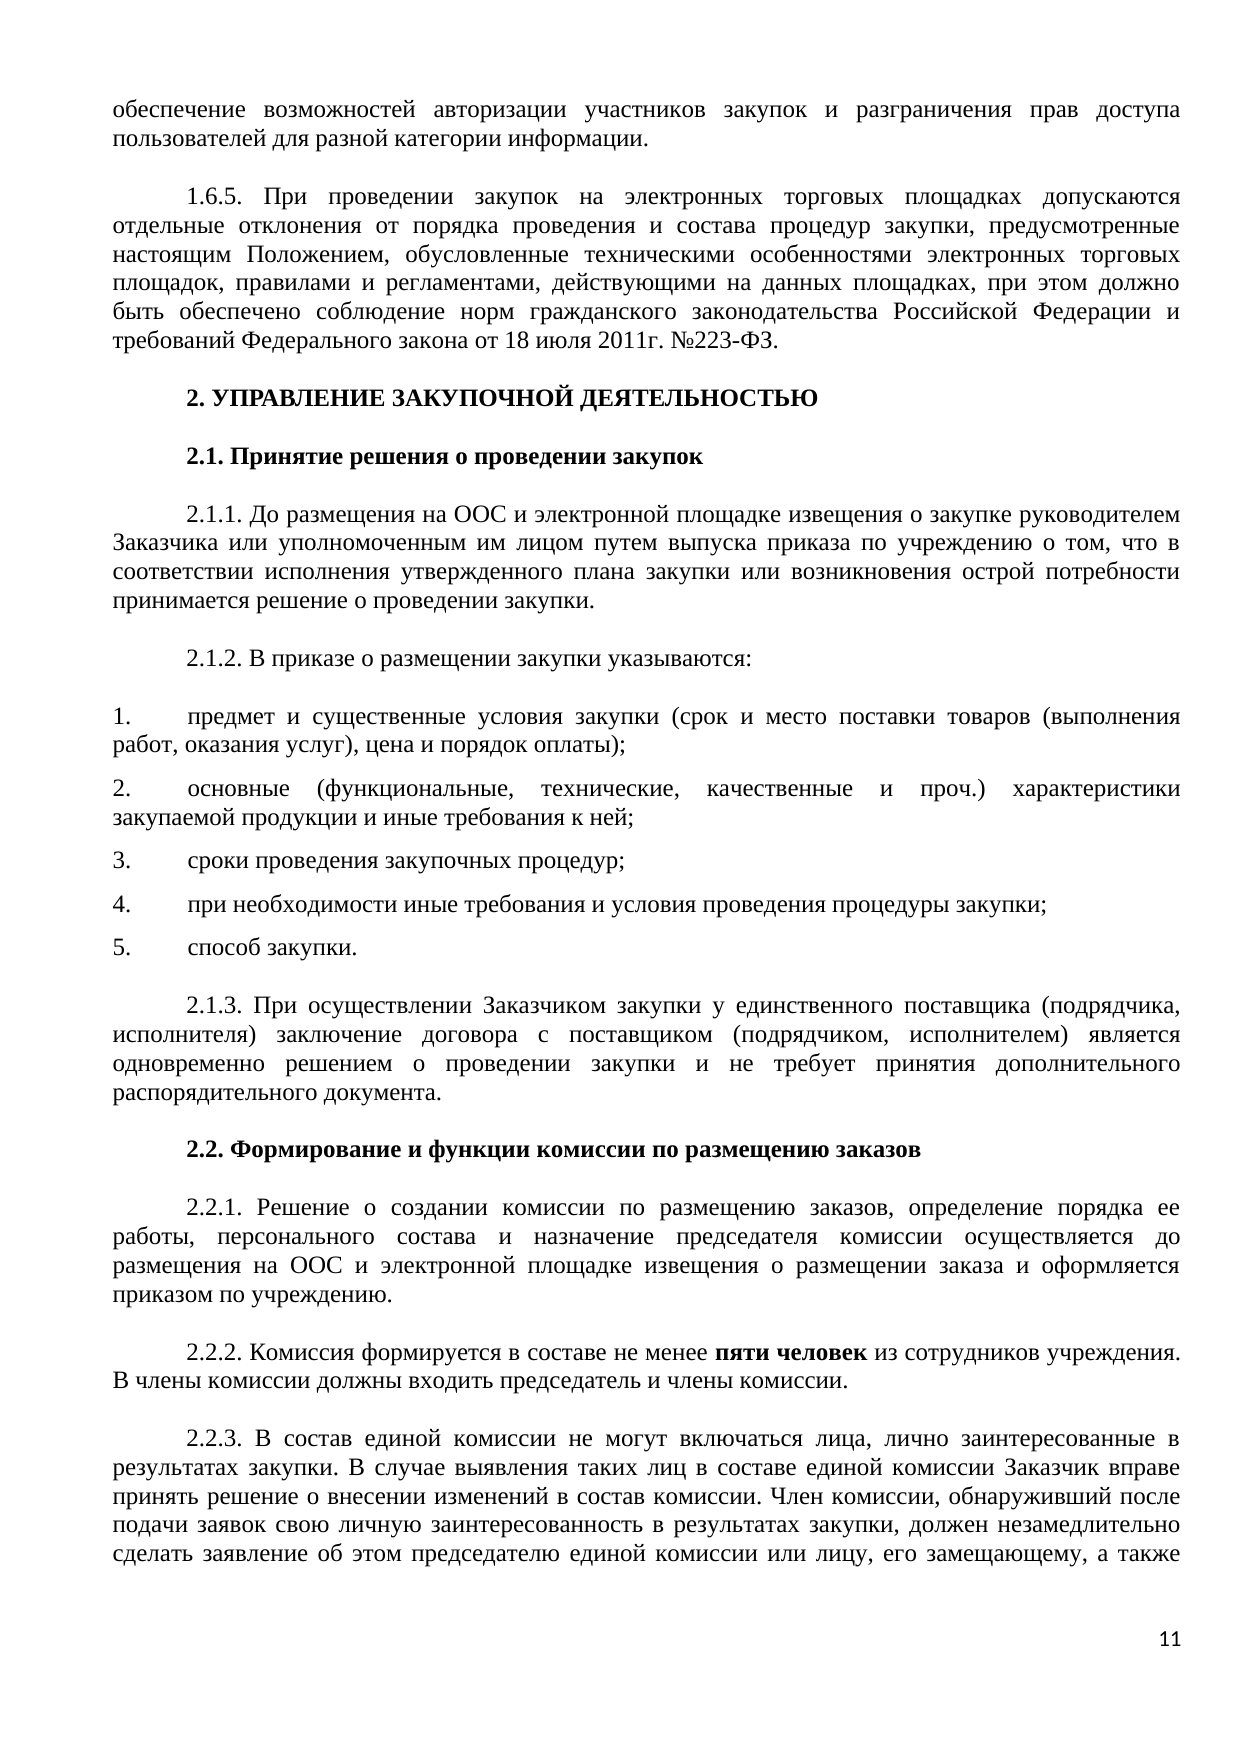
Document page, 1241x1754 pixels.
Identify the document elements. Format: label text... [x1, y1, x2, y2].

text 1.6.5. При проведении закупок на электронных торговых площадках допускаются отдельные отклонения от порядка проведения и состава процедур закупки, предусмотренные настоящим Положением, обусловленные техническими особенностями электронных торговых площадок, правилами и регламентами, действующими на данных площадках, при этом должно быть обеспечено соблюдение норм гражданского законодательства Российской Федерации и требований Федерального закона от 18 июля 2011г. №223-ФЗ. [112, 181, 1181, 354]
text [112, 94, 1181, 152]
list предмет и существенные условия закупки (срок и место поставки товаров (выполнения работ, оказания услуг), цена и порядок оплаты); [112, 701, 1181, 758]
list при необходимости иные требования и условия проведения процедуры закупки; [112, 889, 1181, 918]
text 2.1.2. В приказе о размещении закупки указываются: [112, 643, 1181, 672]
text 2.2.1. Решение о создании комиссии по размещению заказов, определение порядка ее работы, персонального состава и назначение председателя комиссии осуществляется до размещения на ООС и электронной площадке извещения о размещении заказа и оформляется приказом по учреждению. [112, 1192, 1181, 1307]
list сроки проведения закупочных процедур; [112, 845, 1181, 874]
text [112, 1423, 1181, 1567]
text 2.2.2. Комиссия формируется в составе не менее пяти человек из сотрудников учреждения. В члены комиссии должны входить председатель и члены комиссии. [112, 1337, 1181, 1394]
text 2. УПРАВЛЕНИЕ ЗАКУПОЧНОЙ ДЕЯТЕЛЬНОСТЬЮ [112, 383, 1181, 412]
text 2.2. Формирование и функции комиссии по размещению заказов [112, 1134, 1181, 1163]
text 2.1.3. При осуществлении Заказчиком закупки у единственного поставщика (подрядчика, исполнителя) заключение договора с поставщиком (подрядчиком, исполнителем) является одновременно решением о проведении закупки и не требует принятия дополнительного распорядительного документа. [112, 990, 1181, 1105]
text 2.1.1. До размещения на ООС и электронной площадке извещения о закупке руководителем Заказчика или уполномоченным им лицом путем выпуска приказа по учреждению о том, что в соответствии исполнения утвержденного плана закупки или возникновения острой потребности принимается решение о проведении закупки. [112, 499, 1181, 614]
text 2.1. Принятие решения о проведении закупок [112, 441, 1181, 469]
list способ закупки. [112, 932, 1181, 961]
list основные (функциональные, технические, качественные и проч.) характеристики закупаемой продукции и иные требования к ней; [112, 773, 1181, 831]
